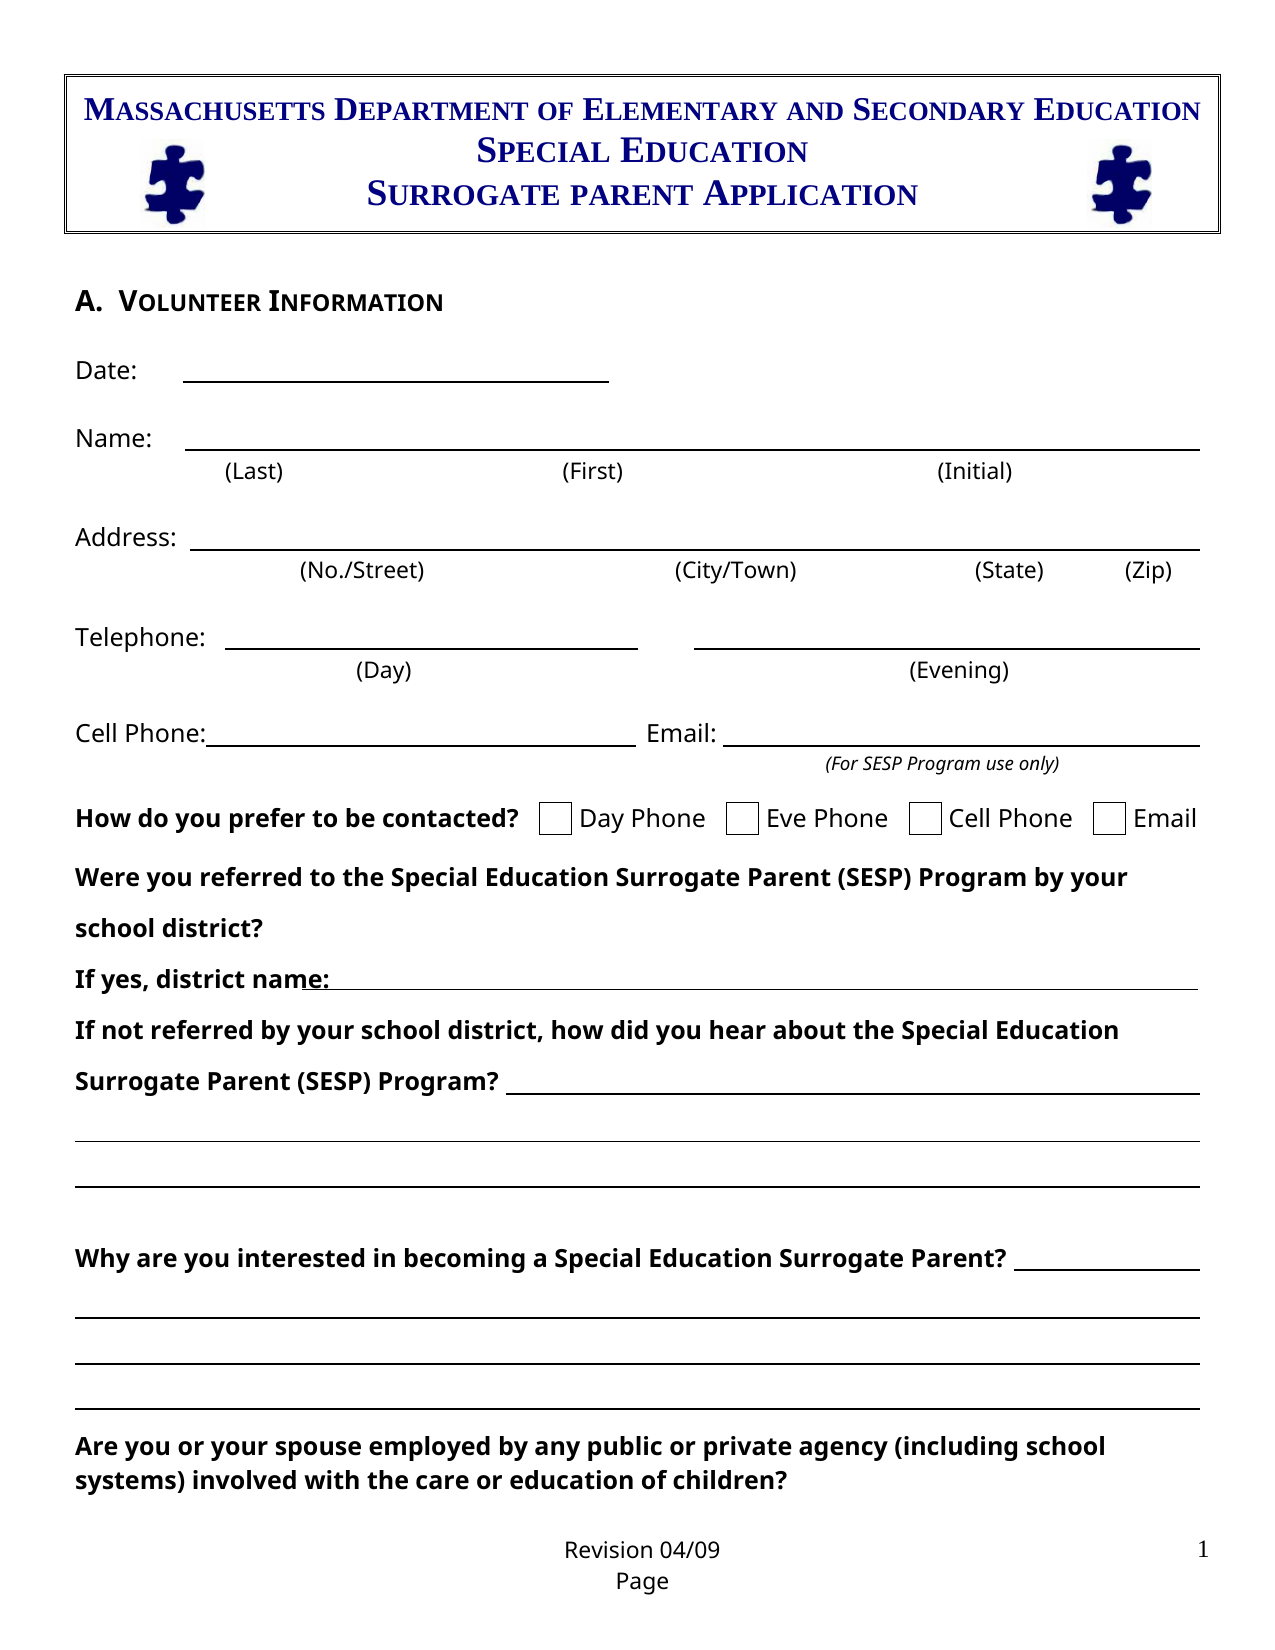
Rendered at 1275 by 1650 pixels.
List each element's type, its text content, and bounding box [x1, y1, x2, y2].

text Surrogate parent Application [67, 155, 1218, 231]
text (For SESP Program use only) [75, 750, 1209, 776]
text How do you prefer to be contacted? Day Phone Eve Phone Cell Phone Email [75, 801, 1209, 835]
text Date: [75, 353, 1209, 387]
text (Day) (Evening) [75, 653, 1209, 685]
text Special Education [75, 128, 1209, 155]
text Why are you interested in becoming a Special Education Surrogate Parent? [75, 1241, 1209, 1275]
text Massachusetts Department of Elementary and Secondary Education [67, 77, 1218, 128]
text Cell Phone: Email: [75, 716, 1209, 750]
text (Last) (First) (Initial) [75, 455, 1209, 486]
text Were you referred to the Special Education Surrogate Parent (SESP) Program by your school district? [75, 860, 1209, 945]
text If yes, district name: [75, 962, 1209, 996]
text Name: [75, 421, 1209, 455]
text A. Volunteer Information [75, 281, 1209, 320]
text If not referred by your school district, how did you hear about the Special Education Surrogate Parent (SESP) Program? [75, 1013, 1209, 1098]
text (No./Street) (City/Town) (State) (Zip) [75, 554, 1209, 585]
text Address: [75, 520, 1209, 554]
text Telephone: [75, 619, 1209, 653]
text Are you or your spouse employed by any public or private agency (including school systems) involved with the care or education of children? [75, 1429, 1209, 1497]
